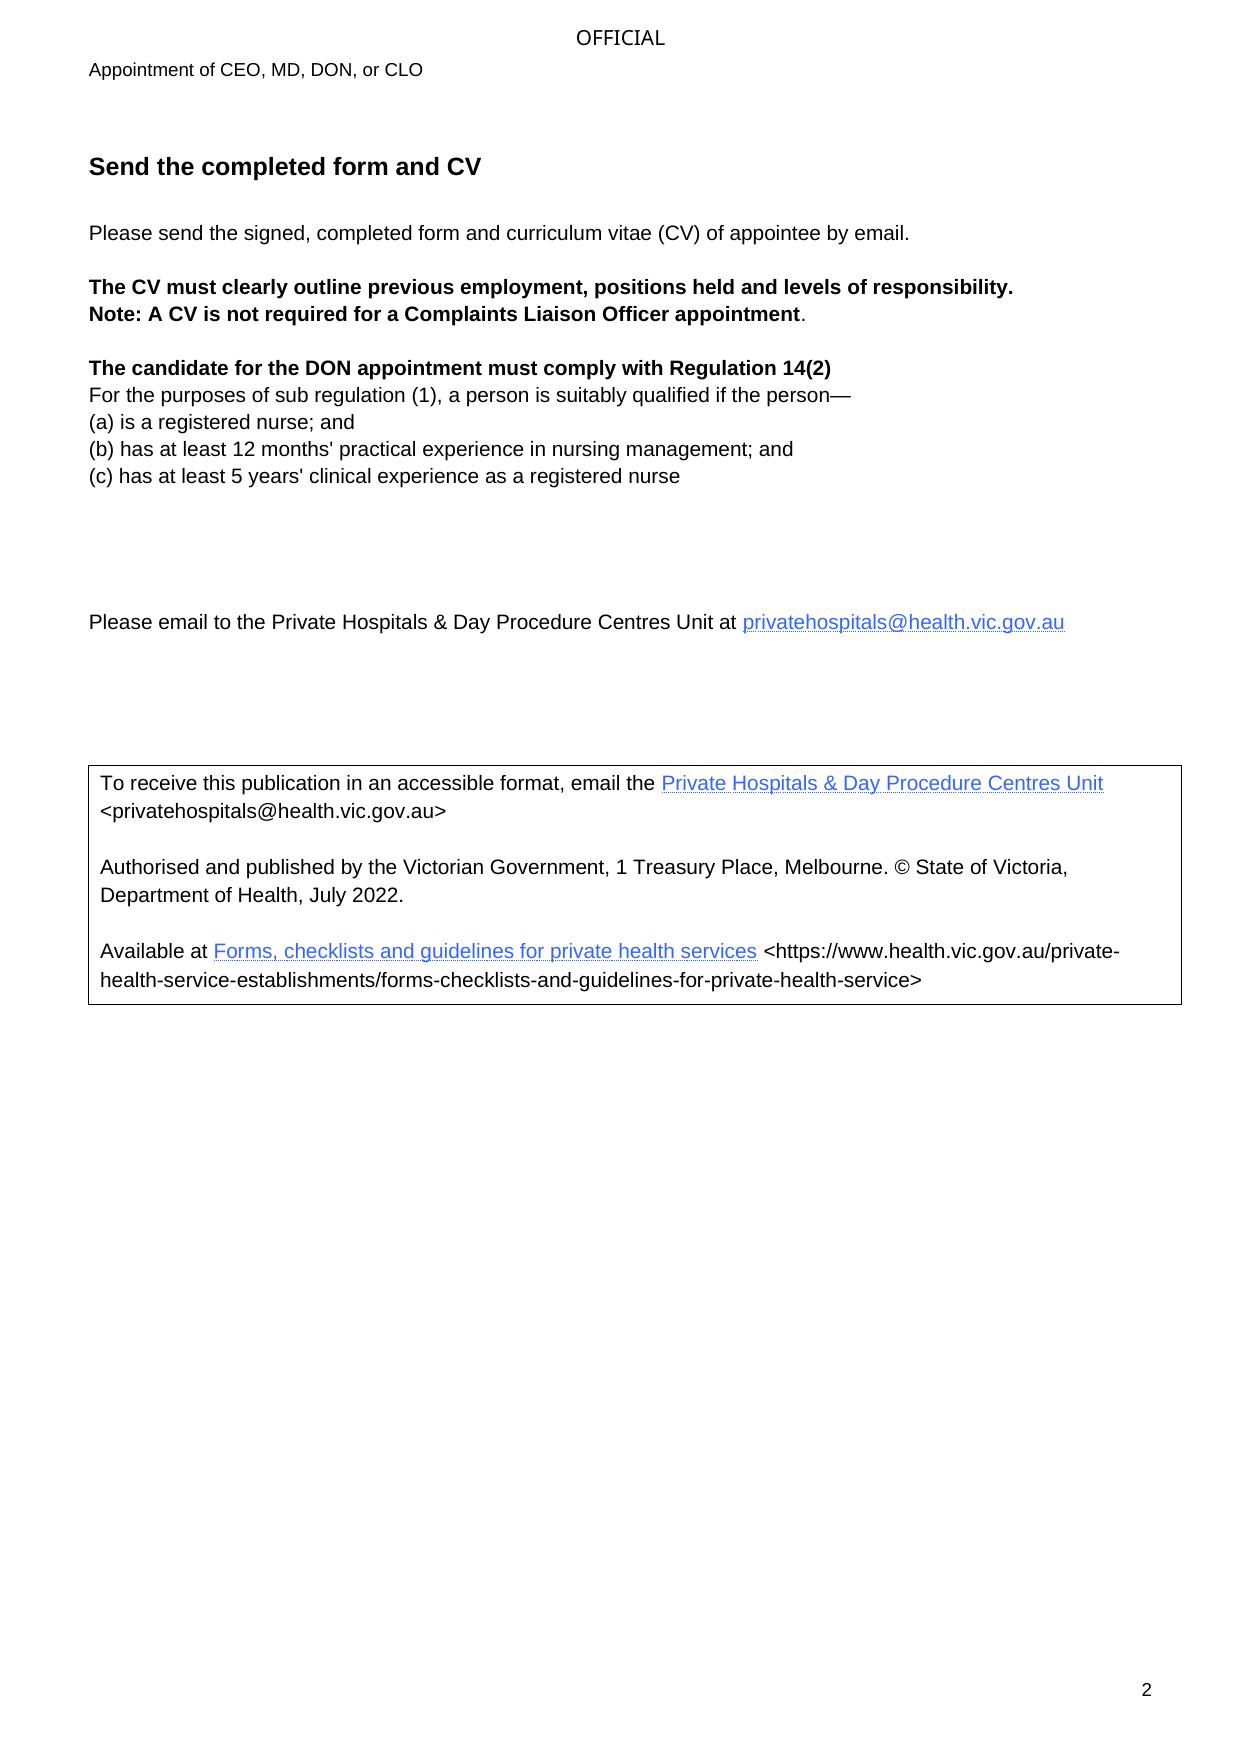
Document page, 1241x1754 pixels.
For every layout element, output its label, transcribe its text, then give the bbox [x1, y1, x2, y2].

text Please send the signed, completed form and curriculum vitae (CV) of appointee by email. The CV must clearly outline previous employment, positions held and levels of responsibility. Note: A CV is not required for a Complaints Liaison Officer appointment. The candidate for the DON appointment must comply with Regulation 14(2) For the purposes of sub regulation (1), a person is suitably qualified if the person— (a) is a registered nurse; and (b) has at least 12 months' practical experience in nursing management; and (c) has at least 5 years' clinical experience as a registered nurse [89, 190, 1152, 488]
table_header To receive this publication in an accessible format, email the Private Hospitals & Day Procedure Centres Unit <privatehospitals@health.vic.gov.au> Authorised and published by the Victorian Government, 1 Treasury Place, Melbourne. © State of Victoria, Department of Health, July 2022. Available at Forms, checklists and guidelines for private health services <https://www.health.vic.gov.au/private-health-service-establishments/forms-checklists-and-guidelines-for-private-health-service> [89, 766, 1181, 1004]
text Please email to the Private Hospitals & Day Procedure Centres Unit at privatehospitals@health.vic.gov.au [89, 580, 1152, 634]
subtitle Send the completed form and CV [89, 148, 1152, 181]
